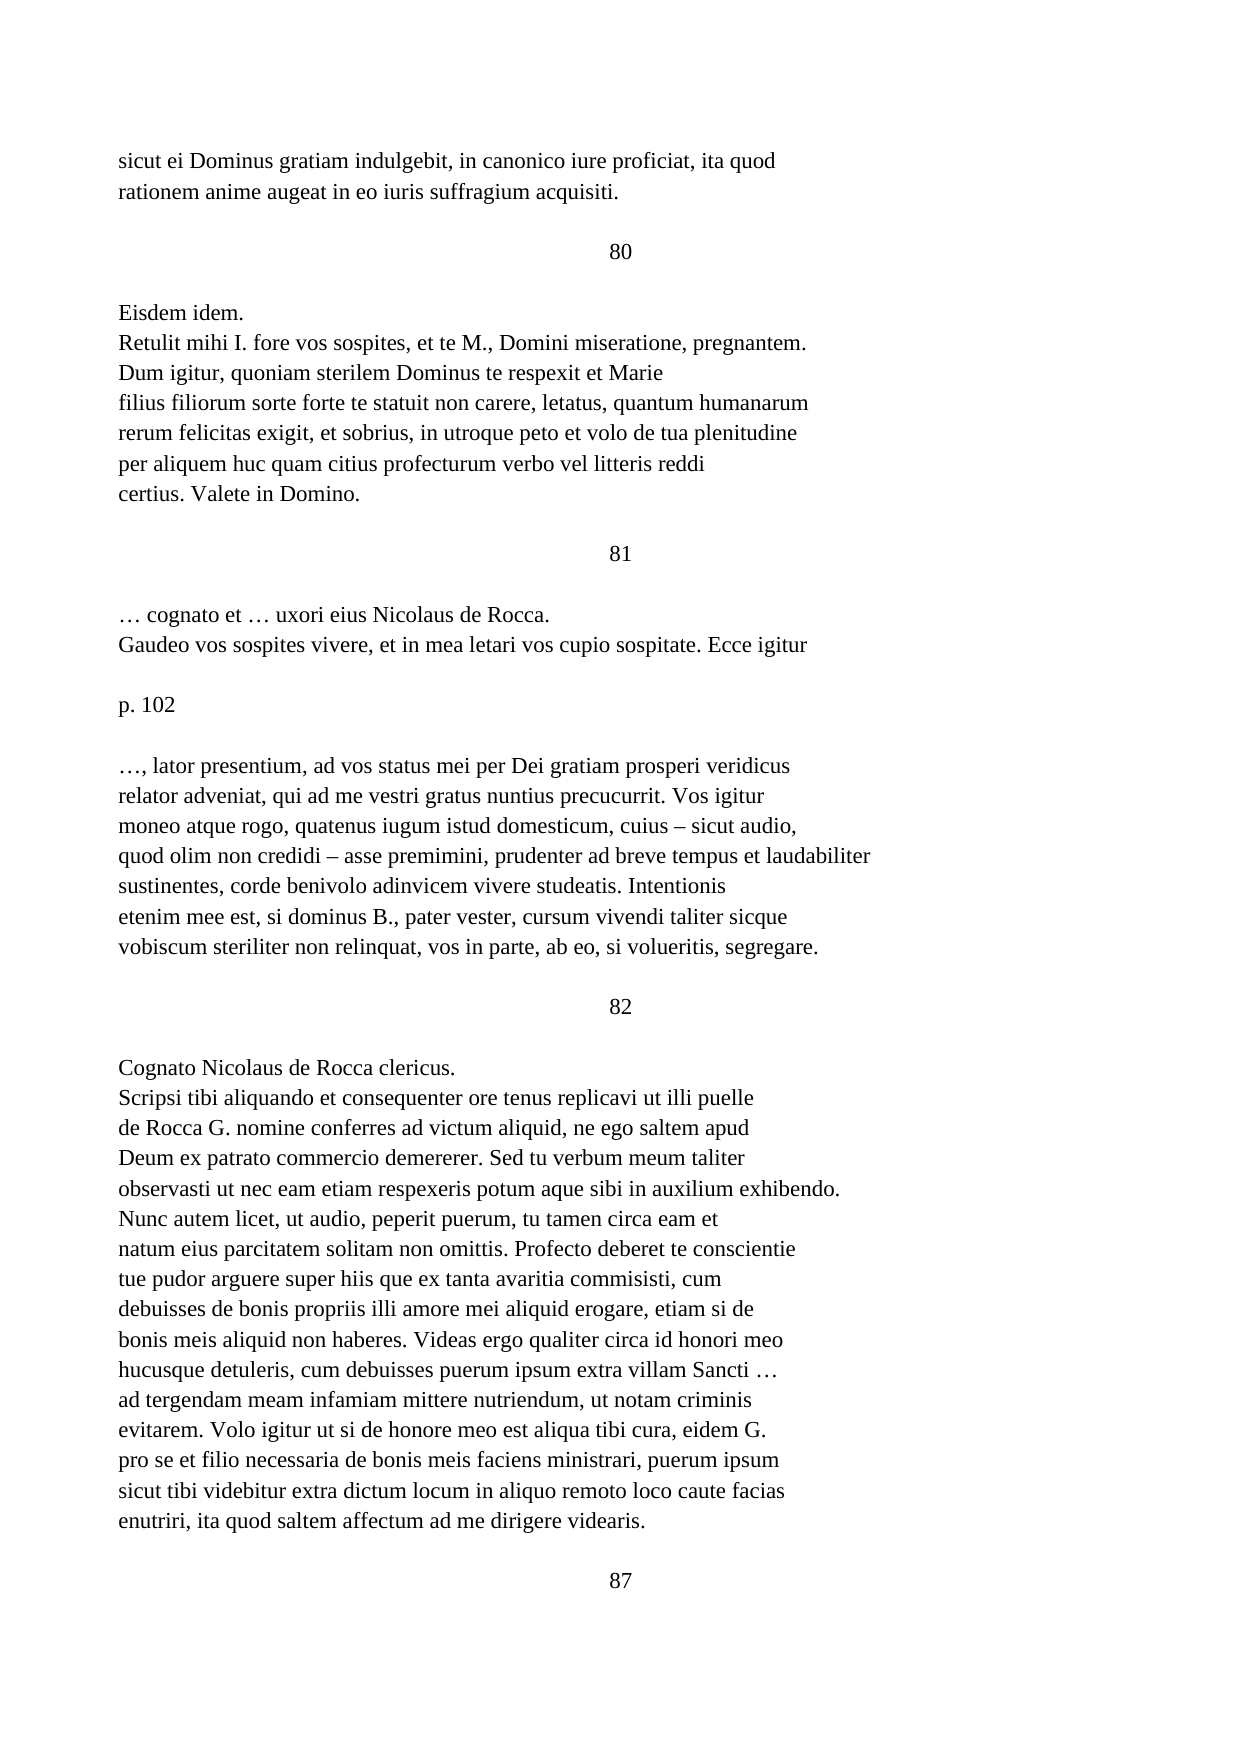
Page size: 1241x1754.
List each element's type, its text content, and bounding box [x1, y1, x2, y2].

text tue pudor arguere super hiis que ex tanta avaritia commisisti, cum [118, 1265, 1123, 1292]
text Deum ex patrato commercio demererer. Sed tu verbum meum taliter [118, 1144, 1123, 1171]
text Retulit mihi I. fore vos sospites, et te M., Domini miseratione, pregnantem. [118, 329, 1123, 355]
text ad tergendam meam infamiam mittere nutriendum, ut notam criminis [118, 1386, 1123, 1412]
text 87 [118, 1567, 1123, 1594]
text Eisdem idem. [118, 299, 1123, 325]
text de Rocca G. nomine conferres ad victum aliquid, ne ego saltem apud [118, 1114, 1123, 1141]
text pro se et filio necessaria de bonis meis faciens ministrari, puerum ipsum [118, 1447, 1123, 1473]
text quod olim non credidi – asse premimini, prudenter ad breve tempus et laudabiliter [118, 842, 1123, 869]
text per aliquem huc quam citius profecturum verbo vel litteris reddi [118, 450, 1123, 476]
text 80 [118, 238, 1123, 264]
text bonis meis aliquid non haberes. Videas ergo qualiter circa id honori meo [118, 1326, 1123, 1352]
text Nunc autem licet, ut audio, peperit puerum, tu tamen circa eam et [118, 1205, 1123, 1231]
text …, lator presentium, ad vos status mei per Dei gratiam prosperi veridicus [118, 752, 1123, 778]
text rationem anime augeat in eo iuris suffragium acquisiti. [118, 178, 1123, 204]
text sicut ei Dominus gratiam indulgebit, in canonico iure proficiat, ita quod [118, 148, 1123, 174]
text Scripsi tibi aliquando et consequenter ore tenus replicavi ut illi puelle [118, 1084, 1123, 1110]
text Dum igitur, quoniam sterilem Dominus te respexit et Marie [118, 359, 1123, 385]
text debuisses de bonis propriis illi amore mei aliquid erogare, etiam si de [118, 1296, 1123, 1322]
text p. 102 [118, 691, 1123, 718]
text natum eius parcitatem solitam non omittis. Profecto deberet te conscientie [118, 1235, 1123, 1261]
text vobiscum steriliter non relinquat, vos in parte, ab eo, si volueritis, segregare. [118, 933, 1123, 959]
text enutriri, ita quod saltem affectum ad me dirigere videaris. [118, 1507, 1123, 1533]
text relator adveniat, qui ad me vestri gratus nuntius precucurrit. Vos igitur [118, 782, 1123, 808]
text observasti ut nec eam etiam respexeris potum aque sibi in auxilium exhibendo. [118, 1175, 1123, 1201]
text rerum felicitas exigit, et sobrius, in utroque peto et volo de tua plenitudine [118, 419, 1123, 446]
text Cognato Nicolaus de Rocca clericus. [118, 1054, 1123, 1080]
text hucusque detuleris, cum debuisses puerum ipsum extra villam Sancti … [118, 1356, 1123, 1382]
text Gaudeo vos sospites vivere, et in mea letari vos cupio sospitate. Ecce igitur [118, 631, 1123, 657]
text moneo atque rogo, quatenus iugum istud domesticum, cuius – sicut audio, [118, 812, 1123, 838]
text etenim mee est, si dominus B., pater vester, cursum vivendi taliter sicque [118, 903, 1123, 929]
text 82 [118, 993, 1123, 1020]
text 81 [118, 540, 1123, 567]
text sustinentes, corde benivolo adinvicem vivere studeatis. Intentionis [118, 873, 1123, 899]
text certius. Valete in Domino. [118, 480, 1123, 506]
text evitarem. Volo igitur ut si de honore meo est aliqua tibi cura, eidem G. [118, 1416, 1123, 1443]
text filius filiorum sorte forte te statuit non carere, letatus, quantum humanarum [118, 389, 1123, 416]
text … cognato et … uxori eius Nicolaus de Rocca. [118, 601, 1123, 627]
text sicut tibi videbitur extra dictum locum in aliquo remoto loco caute facias [118, 1477, 1123, 1503]
